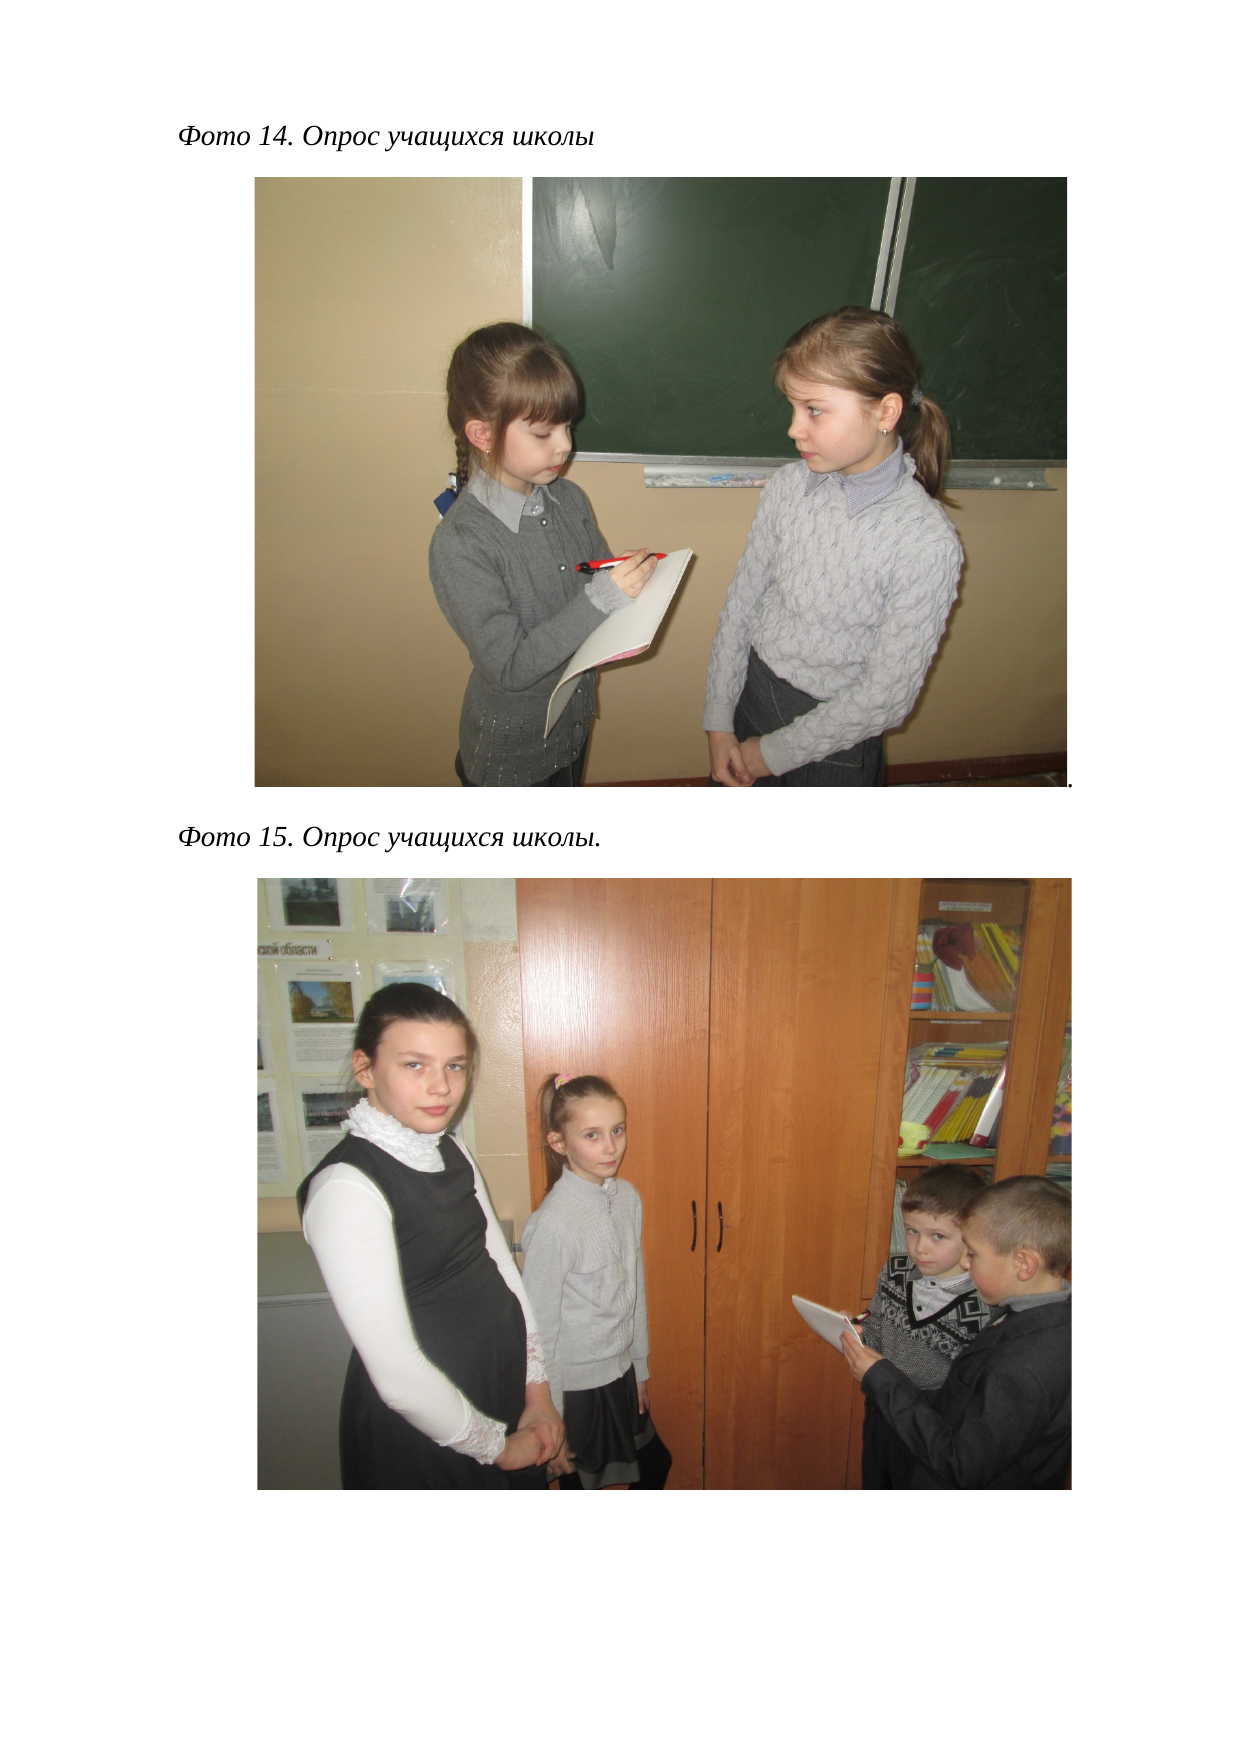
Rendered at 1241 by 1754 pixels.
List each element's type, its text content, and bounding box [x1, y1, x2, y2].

text Фото 14. Опрос учащихся школы [177, 118, 1152, 152]
text Фото 15. Опрос учащихся школы. [177, 819, 1152, 853]
picture [254, 177, 1068, 787]
picture [257, 878, 1072, 1490]
